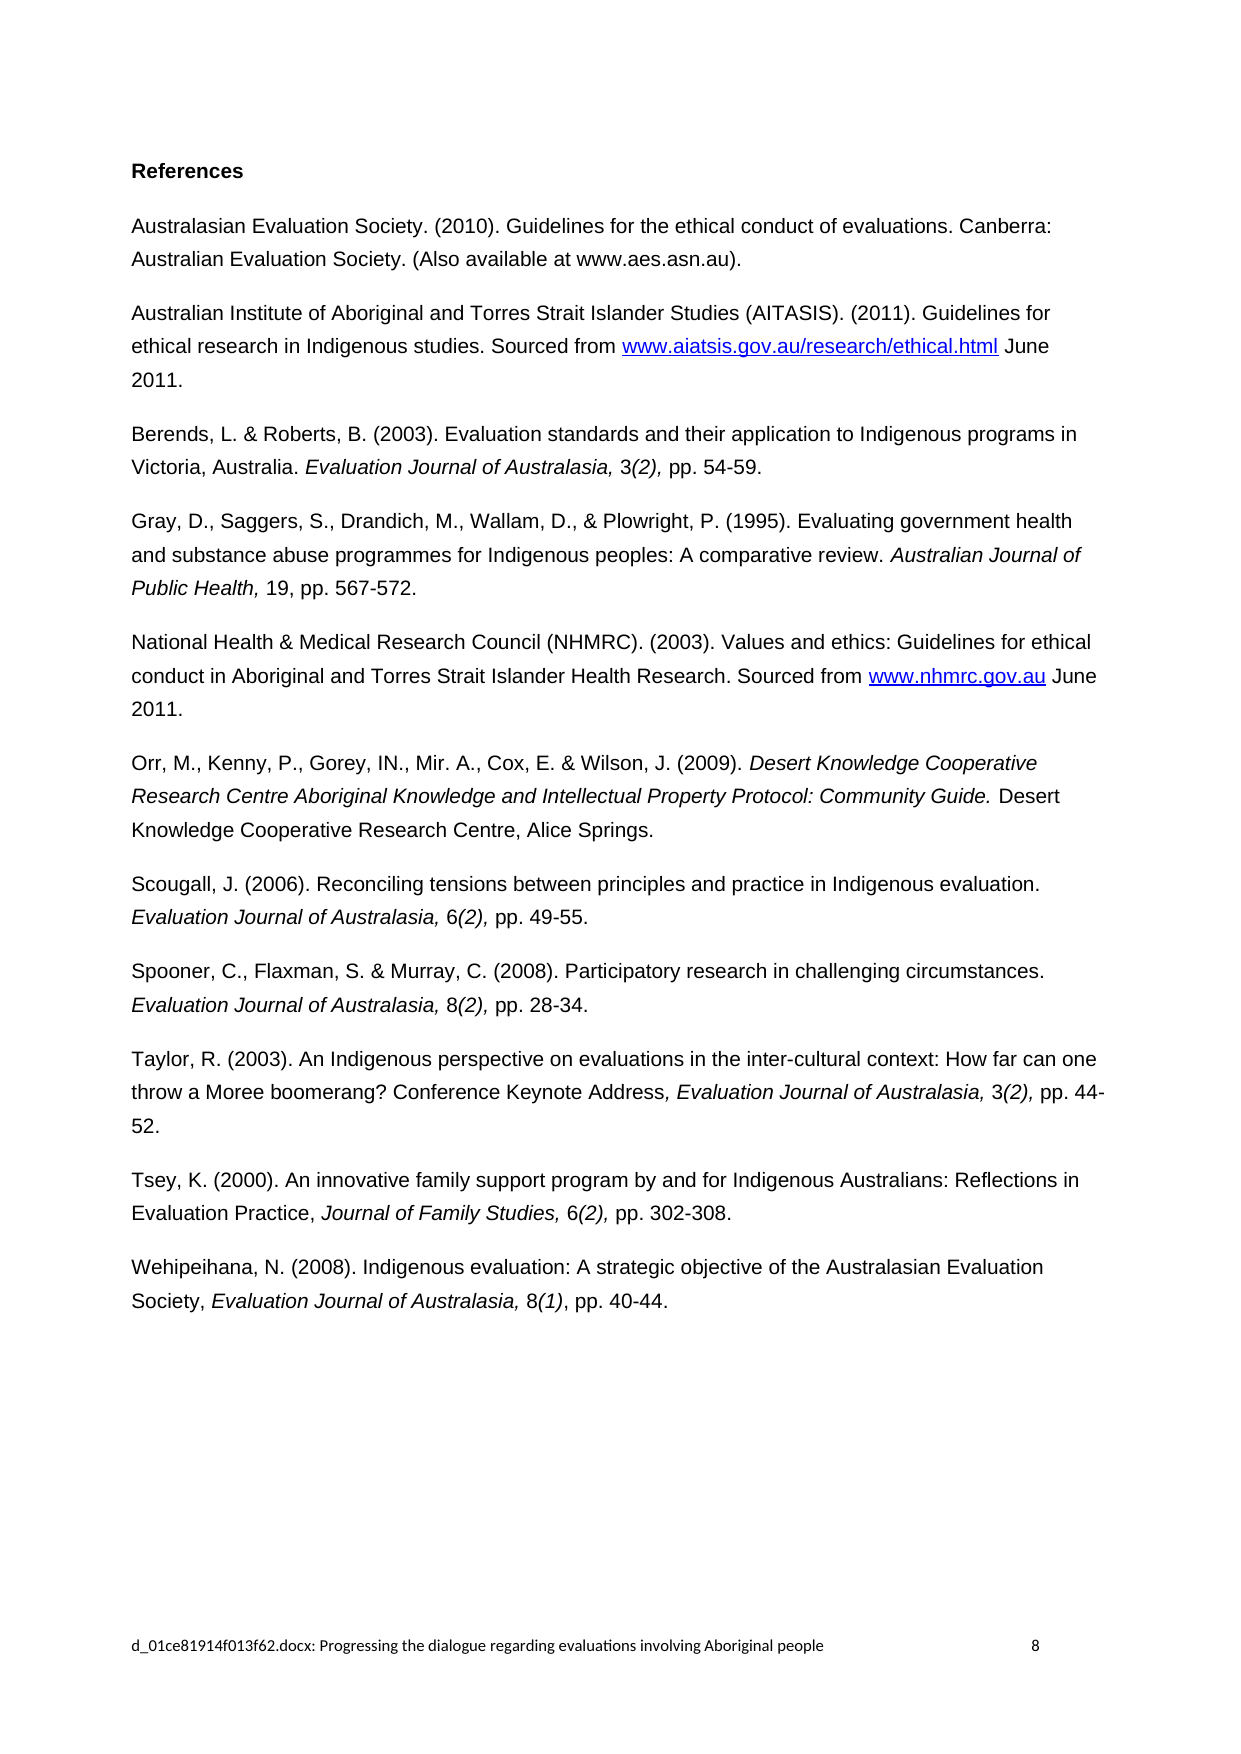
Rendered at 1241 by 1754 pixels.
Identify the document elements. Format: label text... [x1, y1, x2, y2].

text Spooner, C., Flaxman, S. & Murray, C. (2008). Participatory research in challenging circumstances. Evaluation Journal of Australasia, 8(2), pp. 28-34. [131, 950, 1106, 1017]
text Tsey, K. (2000). An innovative family support program by and for Indigenous Australians: Reflections in Evaluation Practice, Journal of Family Studies, 6(2), pp. 302-308. [131, 1158, 1106, 1225]
text Berends, L. & Roberts, B. (2003). Evaluation standards and their application to Indigenous programs in Victoria, Australia. Evaluation Journal of Australasia, 3(2), pp. 54-59. [131, 412, 1106, 479]
text Australasian Evaluation Society. (2010). Guidelines for the ethical conduct of evaluations. Canberra: Australian Evaluation Society. (Also available at www.aes.asn.au). [131, 204, 1106, 271]
text Scougall, J. (2006). Reconciling tensions between principles and practice in Indigenous evaluation. Evaluation Journal of Australasia, 6(2), pp. 49-55. [131, 862, 1106, 929]
text Gray, D., Saggers, S., Drandich, M., Wallam, D., & Plowright, P. (1995). Evaluating government health and substance abuse programmes for Indigenous peoples: A comparative review. Australian Journal of Public Health, 19, pp. 567-572. [131, 500, 1106, 600]
text Orr, M., Kenny, P., Gorey, IN., Mir. A., Cox, E. & Wilson, J. (2009). Desert Knowledge Cooperative Research Centre Aboriginal Knowledge and Intellectual Property Protocol: Community Guide. Desert Knowledge Cooperative Research Centre, Alice Springs. [131, 742, 1106, 842]
text Taylor, R. (2003). An Indigenous perspective on evaluations in the inter-cultural context: How far can one throw a Moree boomerang? Conference Keynote Address, Evaluation Journal of Australasia, 3(2), pp. 44-52. [131, 1037, 1106, 1137]
text References [131, 150, 1106, 183]
text National Health & Medical Research Council (NHMRC). (2003). Values and ethics: Guidelines for ethical conduct in Aboriginal and Torres Strait Islander Health Research. Sourced from www.nhmrc.gov.au June 2011. [131, 621, 1106, 721]
text Australian Institute of Aboriginal and Torres Strait Islander Studies (AITASIS). (2011). Guidelines for ethical research in Indigenous studies. Sourced from www.aiatsis.gov.au/research/ethical.html June 2011. [131, 292, 1106, 392]
text Wehipeihana, N. (2008). Indigenous evaluation: A strategic objective of the Australasian Evaluation Society, Evaluation Journal of Australasia, 8(1), pp. 40-44. [131, 1246, 1106, 1312]
